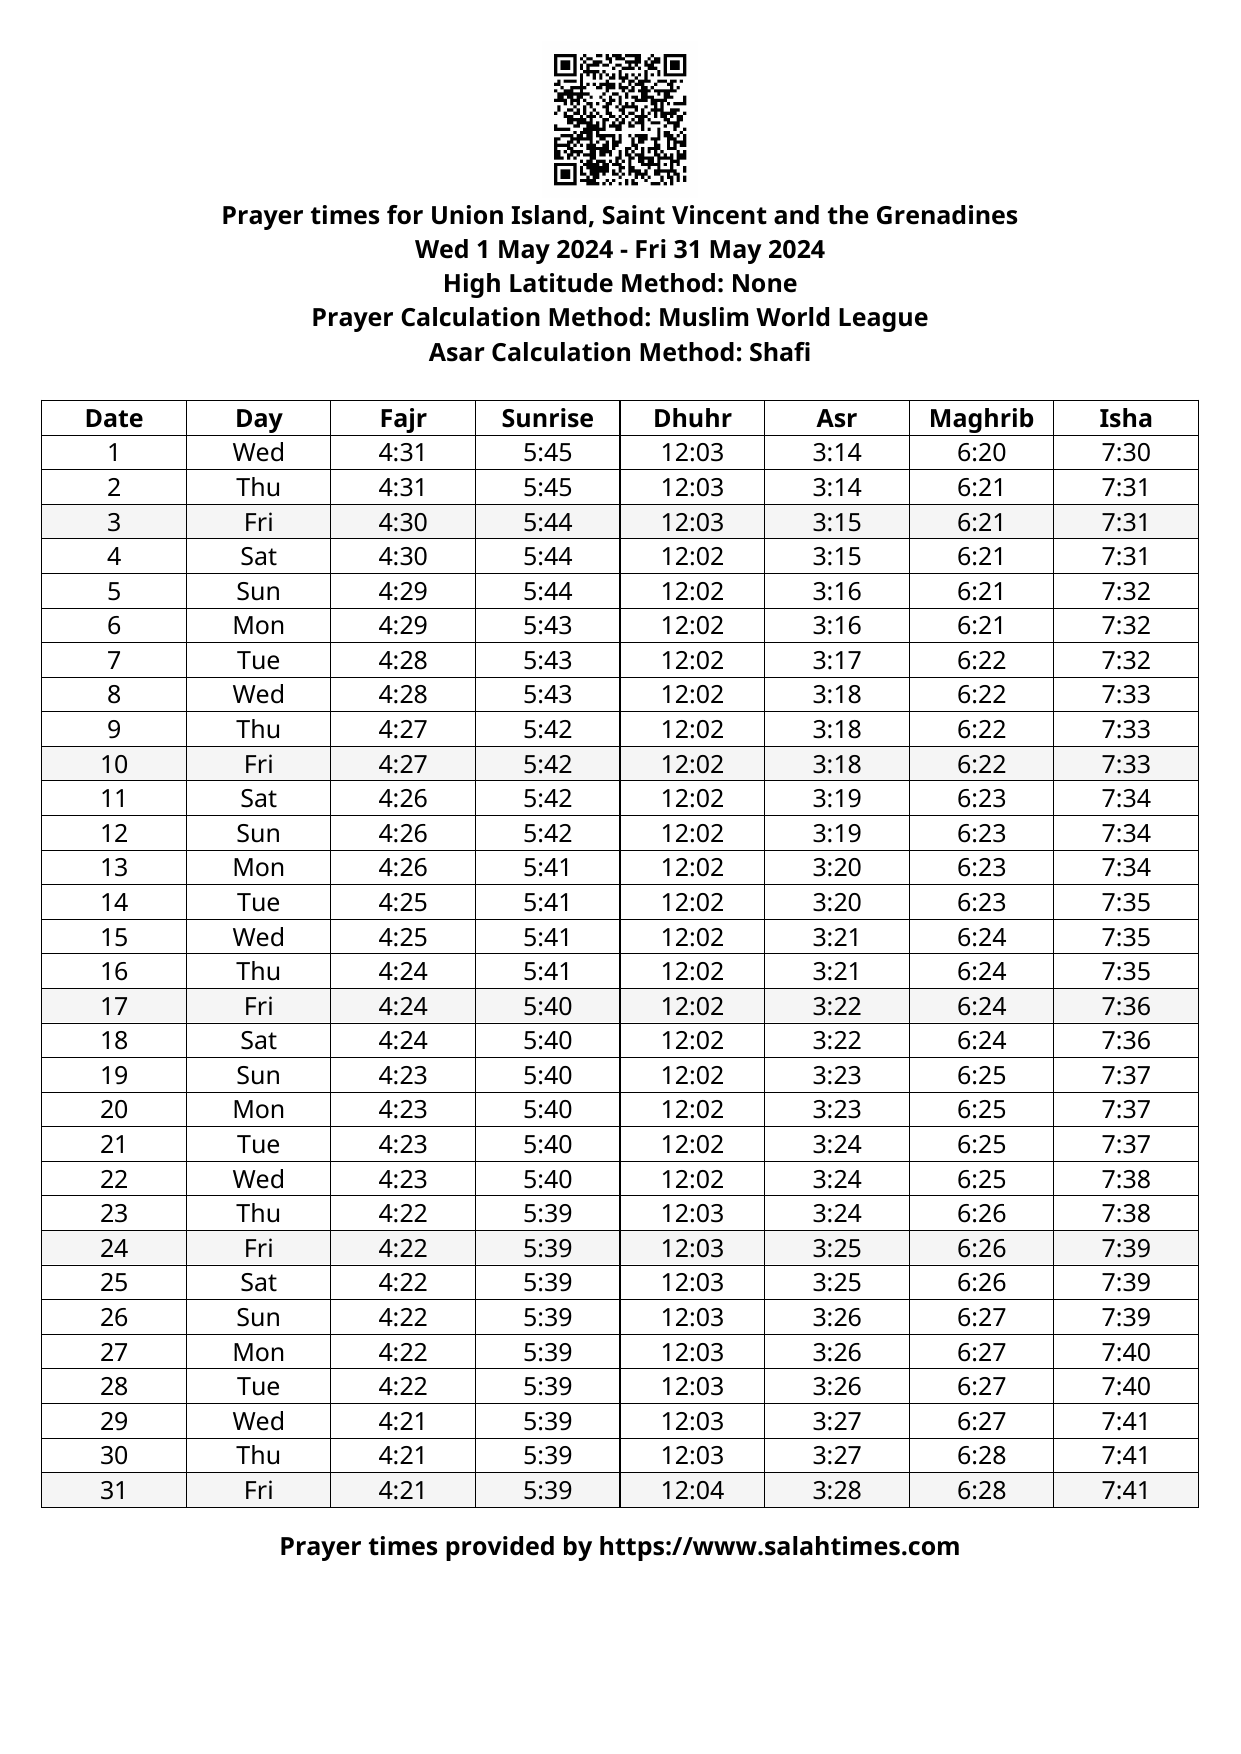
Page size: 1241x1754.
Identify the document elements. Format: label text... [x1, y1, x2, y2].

table_cell 20 [42, 1093, 186, 1126]
table_cell 5:40 [476, 1058, 619, 1092]
table_cell 7:37 [1054, 1093, 1198, 1126]
table_cell 6:21 [910, 470, 1053, 504]
table_cell 8 [42, 678, 186, 711]
table_cell Tue [187, 1127, 330, 1161]
table_cell 5:42 [476, 712, 619, 746]
table_cell 6:26 [910, 1231, 1053, 1264]
table_cell Mon [187, 1093, 330, 1126]
table_cell 6:24 [910, 954, 1053, 988]
table_cell 7:32 [1054, 643, 1198, 677]
table_cell 21 [42, 1127, 186, 1161]
table_cell 4:24 [331, 954, 475, 988]
table_cell 23 [42, 1196, 186, 1230]
table_cell 4:31 [331, 470, 475, 504]
table_cell 3:15 [765, 505, 909, 538]
table_cell 5:39 [476, 1300, 619, 1334]
table_cell 9 [42, 712, 186, 746]
table_cell 5:44 [476, 505, 619, 538]
table_cell 2 [42, 470, 186, 504]
table_cell 4:27 [331, 712, 475, 746]
table_cell 3:22 [765, 1024, 909, 1057]
table_cell 6:24 [910, 920, 1053, 953]
table_cell Sat [187, 1266, 330, 1299]
table_cell Mon [187, 1335, 330, 1368]
table_cell 6:25 [910, 1093, 1053, 1126]
table_cell Wed [187, 1162, 330, 1195]
table_cell 3:21 [765, 920, 909, 953]
table_cell 4:26 [331, 851, 475, 884]
table_cell 5:39 [476, 1404, 619, 1437]
table_cell 7:32 [1054, 574, 1198, 607]
table_cell 12:02 [621, 1162, 764, 1195]
table_cell 26 [42, 1300, 186, 1334]
table_cell 4:24 [331, 989, 475, 1022]
table_cell 3:25 [765, 1266, 909, 1299]
table_cell 12:02 [621, 574, 764, 607]
table_cell 12:03 [621, 1231, 764, 1264]
table_cell 7:36 [1054, 989, 1198, 1022]
table_cell 4:22 [331, 1196, 475, 1230]
table_cell 7:39 [1054, 1231, 1198, 1264]
table_cell 12:03 [621, 1335, 764, 1368]
table_cell 4:31 [331, 436, 475, 469]
table_cell 14 [42, 885, 186, 919]
table_cell 3:18 [765, 747, 909, 780]
table_cell 3:18 [765, 712, 909, 746]
table_cell 4:21 [331, 1404, 475, 1437]
table_cell 5:39 [476, 1439, 619, 1472]
table_cell 12:02 [621, 747, 764, 780]
table_cell 12:02 [621, 609, 764, 642]
table_cell 5:43 [476, 609, 619, 642]
text Prayer Calculation Method: Muslim World League [42, 300, 1198, 334]
table_cell 3:26 [765, 1300, 909, 1334]
table_cell 4:22 [331, 1231, 475, 1264]
table_cell 3:28 [765, 1473, 909, 1507]
table_cell 6:27 [910, 1369, 1053, 1403]
table_cell 7:37 [1054, 1058, 1198, 1092]
table_cell 31 [42, 1473, 186, 1507]
table_cell 6 [42, 609, 186, 642]
table_cell 4:23 [331, 1058, 475, 1092]
table_cell Fri [187, 989, 330, 1022]
table_cell Tue [187, 1369, 330, 1403]
table_cell 4:23 [331, 1162, 475, 1195]
table_cell 3:27 [765, 1439, 909, 1472]
table_cell 3:23 [765, 1058, 909, 1092]
table_cell 6:24 [910, 1024, 1053, 1057]
table_cell 5:39 [476, 1231, 619, 1264]
table_cell 12:02 [621, 678, 764, 711]
table_cell 6:27 [910, 1300, 1053, 1334]
table_cell 6:22 [910, 643, 1053, 677]
table_cell 3:18 [765, 678, 909, 711]
table_cell 13 [42, 851, 186, 884]
table_cell 7:35 [1054, 954, 1198, 988]
table_cell 5:40 [476, 1093, 619, 1126]
table_cell 12:02 [621, 539, 764, 573]
table_cell 4:25 [331, 920, 475, 953]
table_cell 12:02 [621, 989, 764, 1022]
table_cell 7:33 [1054, 747, 1198, 780]
table_cell 6:25 [910, 1162, 1053, 1195]
table_cell Tue [187, 643, 330, 677]
table_cell 3:22 [765, 989, 909, 1022]
table_cell Wed [187, 920, 330, 953]
table_cell Thu [187, 470, 330, 504]
table_cell Thu [187, 1196, 330, 1230]
table_cell Sun [187, 1300, 330, 1334]
table_cell 5:42 [476, 747, 619, 780]
table_cell 12:02 [621, 712, 764, 746]
table_cell 12:02 [621, 885, 764, 919]
table_cell Sat [187, 1024, 330, 1057]
table_cell Fri [187, 747, 330, 780]
table_cell 7:31 [1054, 470, 1198, 504]
table_cell 4:21 [331, 1439, 475, 1472]
table_cell 5:40 [476, 989, 619, 1022]
table_cell 6:25 [910, 1127, 1053, 1161]
table_cell 5:39 [476, 1335, 619, 1368]
table_cell 10 [42, 747, 186, 780]
table_cell Sun [187, 816, 330, 849]
table_cell 6:20 [910, 436, 1053, 469]
table_cell 12:03 [621, 1404, 764, 1437]
table_cell 4:29 [331, 609, 475, 642]
table_header Isha [1054, 401, 1198, 434]
table_cell 3:19 [765, 781, 909, 815]
table_cell 5:39 [476, 1266, 619, 1299]
table_cell 4:25 [331, 885, 475, 919]
table_cell Thu [187, 712, 330, 746]
table_cell 4:26 [331, 816, 475, 849]
table_cell 6:21 [910, 505, 1053, 538]
table_cell 3:21 [765, 954, 909, 988]
table_cell 7:40 [1054, 1369, 1198, 1403]
table_cell 4:27 [331, 747, 475, 780]
table_cell 3:24 [765, 1196, 909, 1230]
table_cell 6:22 [910, 747, 1053, 780]
table_cell 3:20 [765, 885, 909, 919]
table_cell 7:35 [1054, 920, 1198, 953]
table_cell 12:03 [621, 1369, 764, 1403]
table_cell 7:34 [1054, 851, 1198, 884]
text Asar Calculation Method: Shafi [42, 334, 1198, 368]
table_cell 6:21 [910, 574, 1053, 607]
table_header Day [187, 401, 330, 434]
table_cell 3:27 [765, 1404, 909, 1437]
table_cell 22 [42, 1162, 186, 1195]
table_cell 12:02 [621, 1127, 764, 1161]
table_cell 12:02 [621, 920, 764, 953]
table_cell 5:43 [476, 643, 619, 677]
table_cell 5:43 [476, 678, 619, 711]
table_cell Wed [187, 678, 330, 711]
table_cell 3:25 [765, 1231, 909, 1264]
table_cell 6:21 [910, 539, 1053, 573]
table_cell 5:41 [476, 920, 619, 953]
table_cell 7:36 [1054, 1024, 1198, 1057]
table_cell 6:24 [910, 989, 1053, 1022]
table_cell 5:41 [476, 851, 619, 884]
table_cell 6:22 [910, 712, 1053, 746]
table_cell 5:45 [476, 470, 619, 504]
table_cell 6:25 [910, 1058, 1053, 1092]
table_cell 24 [42, 1231, 186, 1264]
table_cell 12:03 [621, 1439, 764, 1472]
table_cell 12:02 [621, 816, 764, 849]
table_cell 30 [42, 1439, 186, 1472]
table_cell 7:35 [1054, 885, 1198, 919]
table_cell 12:04 [621, 1473, 764, 1507]
table_cell Fri [187, 1473, 330, 1507]
table_cell Mon [187, 851, 330, 884]
table_cell 7:33 [1054, 678, 1198, 711]
table_cell 12:02 [621, 781, 764, 815]
table_cell 5:41 [476, 885, 619, 919]
table_cell 6:23 [910, 851, 1053, 884]
table_cell 6:23 [910, 816, 1053, 849]
table_cell 7:38 [1054, 1196, 1198, 1230]
table_cell 11 [42, 781, 186, 815]
table_cell 4:28 [331, 678, 475, 711]
table_cell 5:44 [476, 539, 619, 573]
table_cell 3:26 [765, 1335, 909, 1368]
table_cell 19 [42, 1058, 186, 1092]
table_cell 7:41 [1054, 1439, 1198, 1472]
table_cell 12:03 [621, 505, 764, 538]
table_cell 4:30 [331, 539, 475, 573]
table_cell 12:03 [621, 1196, 764, 1230]
table_cell 7:39 [1054, 1300, 1198, 1334]
table_cell 7:32 [1054, 609, 1198, 642]
table_cell 4:29 [331, 574, 475, 607]
table_cell 12:03 [621, 1266, 764, 1299]
table_cell 12:02 [621, 954, 764, 988]
table_cell 18 [42, 1024, 186, 1057]
table_cell 17 [42, 989, 186, 1022]
table_cell 12 [42, 816, 186, 849]
table_cell 4:30 [331, 505, 475, 538]
table_cell Sun [187, 1058, 330, 1092]
table_cell Mon [187, 609, 330, 642]
table_header Fajr [331, 401, 475, 434]
table_cell 12:02 [621, 1093, 764, 1126]
table_cell 7:31 [1054, 539, 1198, 573]
table_cell 6:26 [910, 1196, 1053, 1230]
table_cell 6:28 [910, 1473, 1053, 1507]
table_cell 7:34 [1054, 781, 1198, 815]
table_cell 6:22 [910, 678, 1053, 711]
table_cell Sun [187, 574, 330, 607]
table_cell 6:26 [910, 1266, 1053, 1299]
table_cell 3:23 [765, 1093, 909, 1126]
table_cell 3:17 [765, 643, 909, 677]
table_cell 7:40 [1054, 1335, 1198, 1368]
table_cell 5:45 [476, 436, 619, 469]
table_cell 6:21 [910, 609, 1053, 642]
table_cell 5:42 [476, 816, 619, 849]
table_cell 12:02 [621, 851, 764, 884]
table_cell Wed [187, 436, 330, 469]
table_cell 28 [42, 1369, 186, 1403]
table_cell 3:24 [765, 1162, 909, 1195]
table_cell 6:27 [910, 1404, 1053, 1437]
table_cell 4 [42, 539, 186, 573]
table_cell Sat [187, 539, 330, 573]
table_cell Sat [187, 781, 330, 815]
table_cell 5:39 [476, 1473, 619, 1507]
table_header Date [42, 401, 186, 434]
table_cell 3:19 [765, 816, 909, 849]
table_cell 7:31 [1054, 505, 1198, 538]
table_cell 5:44 [476, 574, 619, 607]
table_cell 5:40 [476, 1127, 619, 1161]
table_cell 16 [42, 954, 186, 988]
text Prayer times provided by https://www.salahtimes.com [42, 1528, 1198, 1563]
table_cell 5:40 [476, 1162, 619, 1195]
table_cell 5:39 [476, 1196, 619, 1230]
table_cell 7:41 [1054, 1404, 1198, 1437]
table_cell 7:33 [1054, 712, 1198, 746]
table_cell 4:22 [331, 1300, 475, 1334]
table_cell 3:24 [765, 1127, 909, 1161]
table_cell 6:23 [910, 885, 1053, 919]
table_cell 12:03 [621, 1300, 764, 1334]
table_cell 7:38 [1054, 1162, 1198, 1195]
table_cell 4:28 [331, 643, 475, 677]
table_cell 6:23 [910, 781, 1053, 815]
table_cell Fri [187, 1231, 330, 1264]
table_cell 15 [42, 920, 186, 953]
table_cell 3 [42, 505, 186, 538]
table_cell 7:30 [1054, 436, 1198, 469]
picture [542, 41, 699, 198]
table_cell 7:34 [1054, 816, 1198, 849]
text High Latitude Method: None [42, 266, 1198, 300]
table_cell 3:14 [765, 470, 909, 504]
table_cell 12:03 [621, 436, 764, 469]
table_header Sunrise [476, 401, 619, 434]
table_cell 6:27 [910, 1335, 1053, 1368]
table_cell 4:23 [331, 1093, 475, 1126]
table_cell 4:22 [331, 1335, 475, 1368]
table_cell 6:28 [910, 1439, 1053, 1472]
table_cell 3:15 [765, 539, 909, 573]
table_cell 7:41 [1054, 1473, 1198, 1507]
table_header Dhuhr [621, 401, 764, 434]
table_cell Thu [187, 954, 330, 988]
table_cell 7:37 [1054, 1127, 1198, 1161]
table_cell 3:16 [765, 609, 909, 642]
table_cell 27 [42, 1335, 186, 1368]
table_cell 3:26 [765, 1369, 909, 1403]
text Prayer times for Union Island, Saint Vincent and the Grenadines [42, 198, 1198, 232]
table_cell 12:02 [621, 1058, 764, 1092]
table_cell 25 [42, 1266, 186, 1299]
table_cell 5 [42, 574, 186, 607]
table_cell Wed [187, 1404, 330, 1437]
table_cell Fri [187, 505, 330, 538]
table_cell 4:24 [331, 1024, 475, 1057]
table_cell 3:20 [765, 851, 909, 884]
table_cell 4:26 [331, 781, 475, 815]
text Wed 1 May 2024 - Fri 31 May 2024 [42, 232, 1198, 266]
table_cell 12:02 [621, 1024, 764, 1057]
table_cell Thu [187, 1439, 330, 1472]
table_cell 3:16 [765, 574, 909, 607]
table_cell 7:39 [1054, 1266, 1198, 1299]
table_cell 5:41 [476, 954, 619, 988]
table_cell 29 [42, 1404, 186, 1437]
table_cell 4:22 [331, 1266, 475, 1299]
table_cell 4:23 [331, 1127, 475, 1161]
table_cell 12:03 [621, 470, 764, 504]
table_cell 4:22 [331, 1369, 475, 1403]
table_cell 1 [42, 436, 186, 469]
table_cell 7 [42, 643, 186, 677]
table_cell 12:02 [621, 643, 764, 677]
table_cell 5:42 [476, 781, 619, 815]
table_cell Tue [187, 885, 330, 919]
table_cell 5:40 [476, 1024, 619, 1057]
table_cell 4:21 [331, 1473, 475, 1507]
table_header Maghrib [910, 401, 1053, 434]
table_cell 5:39 [476, 1369, 619, 1403]
table_header Asr [765, 401, 909, 434]
table_cell 3:14 [765, 436, 909, 469]
